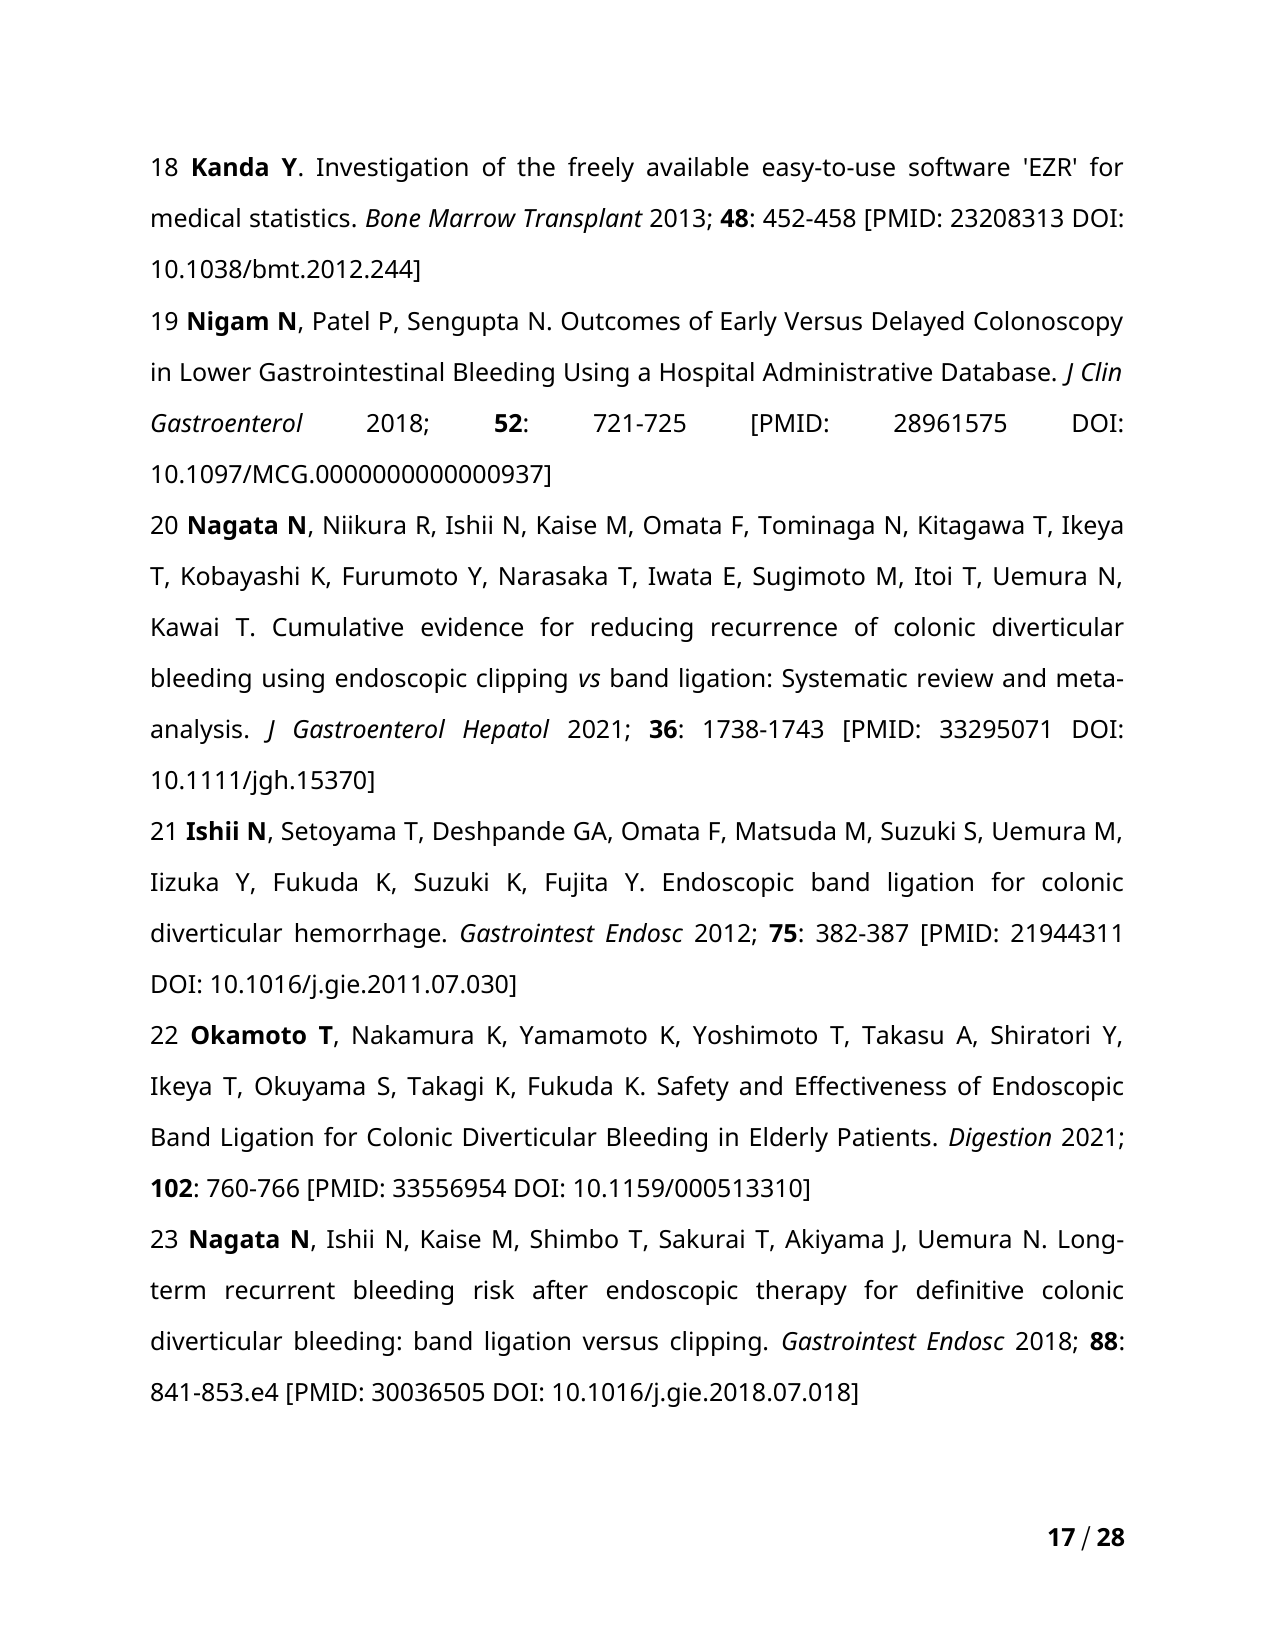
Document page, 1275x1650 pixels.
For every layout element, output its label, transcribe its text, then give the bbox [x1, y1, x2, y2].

text 18 Kanda Y. Investigation of the freely available easy-to-use software 'EZR' for medical statistics. Bone Marrow Transplant 2013; 48: 452-458 [PMID: 23208313 DOI: 10.1038/bmt.2012.244] [150, 150, 1125, 286]
text 23 Nagata N, Ishii N, Kaise M, Shimbo T, Sakurai T, Akiyama J, Uemura N. Long-term recurrent bleeding risk after endoscopic therapy for definitive colonic diverticular bleeding: band ligation versus clipping. Gastrointest Endosc 2018; 88: 841-853.e4 [PMID: 30036505 DOI: 10.1016/j.gie.2018.07.018] [150, 1222, 1125, 1409]
text 21 Ishii N, Setoyama T, Deshpande GA, Omata F, Matsuda M, Suzuki S, Uemura M, Iizuka Y, Fukuda K, Suzuki K, Fujita Y. Endoscopic band ligation for colonic diverticular hemorrhage. Gastrointest Endosc 2012; 75: 382-387 [PMID: 21944311 DOI: 10.1016/j.gie.2011.07.030] [150, 813, 1125, 1001]
text 22 Okamoto T, Nakamura K, Yamamoto K, Yoshimoto T, Takasu A, Shiratori Y, Ikeya T, Okuyama S, Takagi K, Fukuda K. Safety and Effectiveness of Endoscopic Band Ligation for Colonic Diverticular Bleeding in Elderly Patients. Digestion 2021; 102: 760-766 [PMID: 33556954 DOI: 10.1159/000513310] [150, 1018, 1125, 1205]
text 20 Nagata N, Niikura R, Ishii N, Kaise M, Omata F, Tominaga N, Kitagawa T, Ikeya T, Kobayashi K, Furumoto Y, Narasaka T, Iwata E, Sugimoto M, Itoi T, Uemura N, Kawai T. Cumulative evidence for reducing recurrence of colonic diverticular bleeding using endoscopic clipping vs band ligation: Systematic review and meta-analysis. J Gastroenterol Hepatol 2021; 36: 1738-1743 [PMID: 33295071 DOI: 10.1111/jgh.15370] [150, 507, 1125, 797]
text 19 Nigam N, Patel P, Sengupta N. Outcomes of Early Versus Delayed Colonoscopy in Lower Gastrointestinal Bleeding Using a Hospital Administrative Database. J Clin Gastroenterol 2018; 52: 721-725 [PMID: 28961575 DOI: 10.1097/MCG.0000000000000937] [150, 303, 1125, 490]
